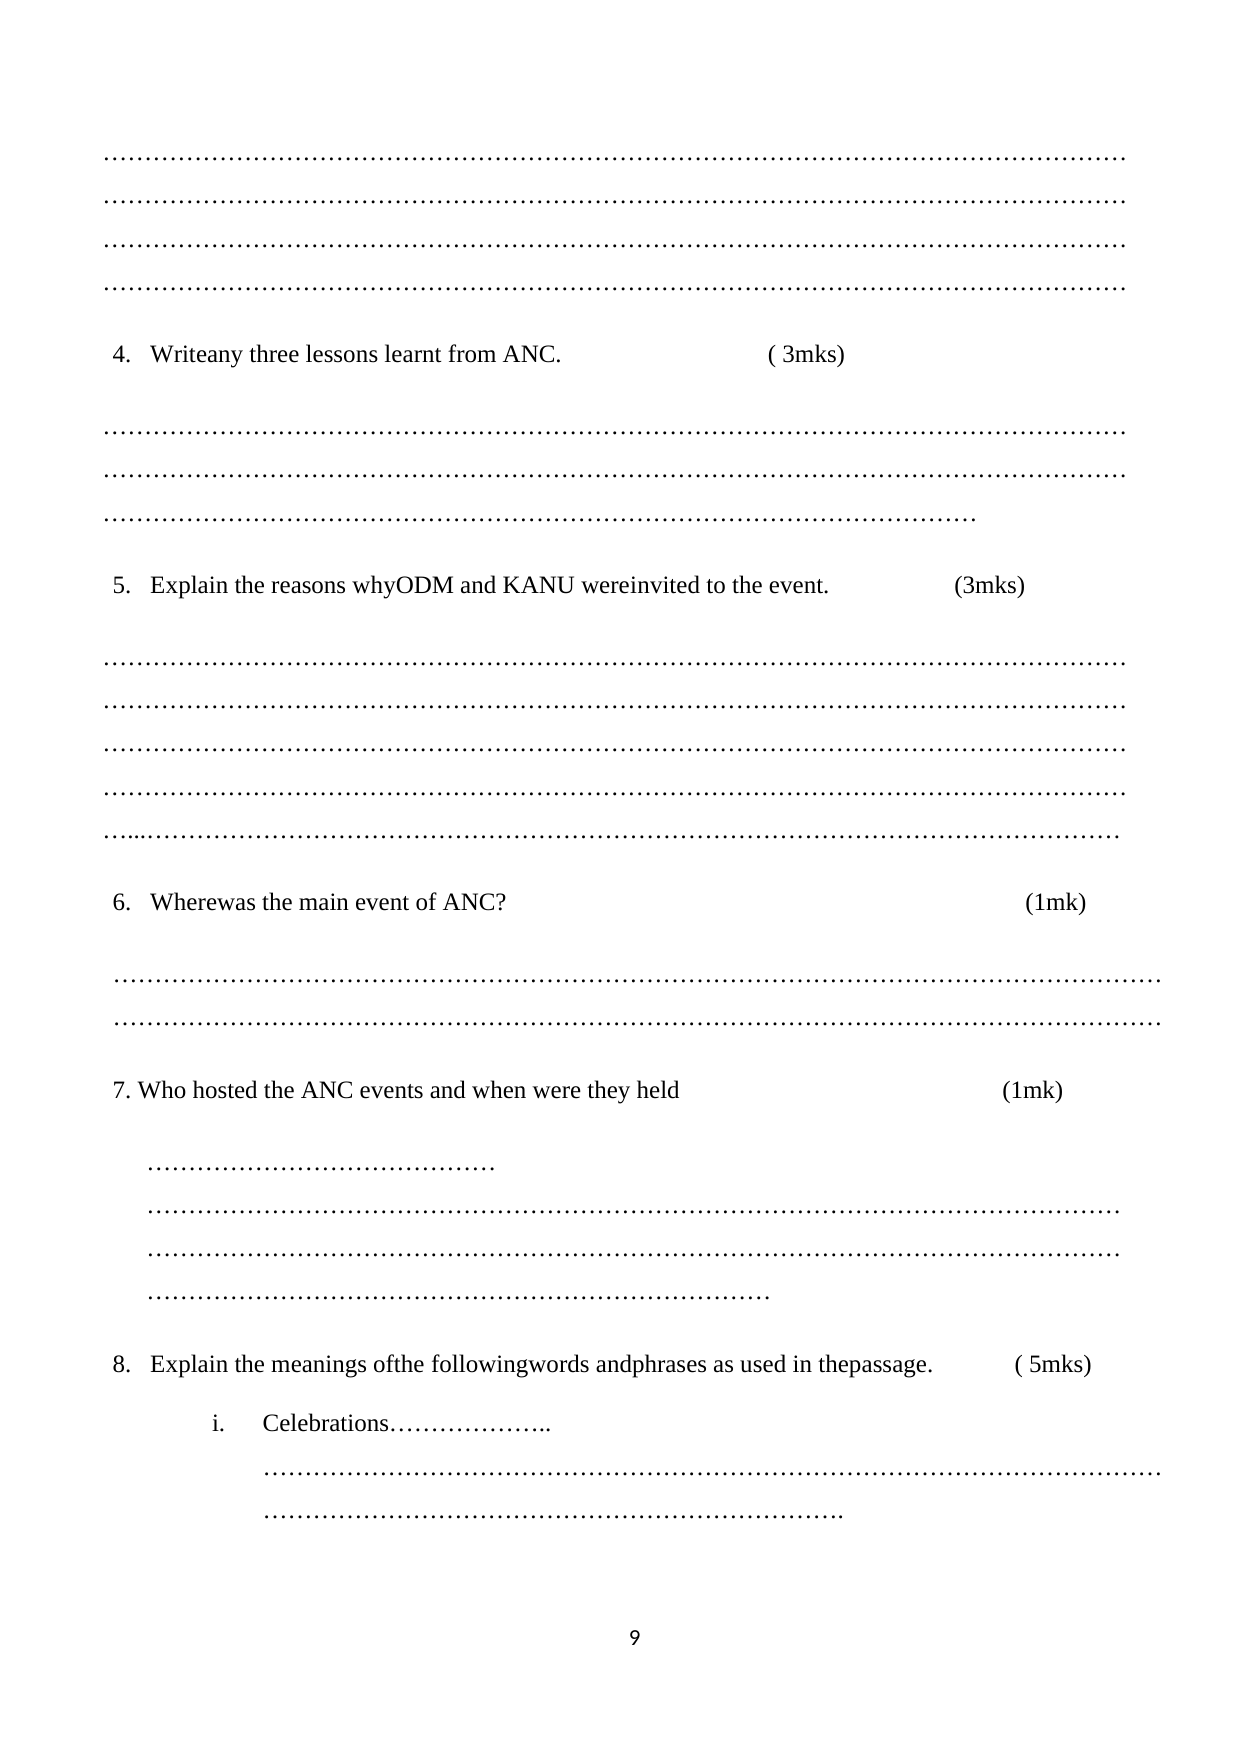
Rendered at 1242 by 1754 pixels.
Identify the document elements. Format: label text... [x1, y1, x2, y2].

text ……………………………………………………………………………………………………………………………………………………………………………………………………………………………………………………………………………………………………………………… [146, 1147, 1130, 1305]
text 4. Writeany three lessons learnt from ANC. ( 3mks) [112, 339, 1167, 368]
text ……………………………………………………………………………………………………………………………………………………………………………………………………………………………… [112, 959, 1167, 1031]
text 8. Explain the meanings ofthe followingwords andphrases as used in thepassage. ( 5mks) [112, 1349, 1167, 1377]
text 7. Who hosted the ANC events and when were they held (1mk) [112, 1075, 1167, 1103]
list Celebrations………………..……………………………………………………………………………………………………………………………………………………………. [225, 1408, 1167, 1523]
text 6. Wherewas the main event of ANC? (1mk) [112, 887, 1167, 916]
text 5. Explain the reasons whyODM and KANU wereinvited to the event. (3mks) [112, 570, 1167, 599]
text ………………………………………………………………………………………………………………………………………………………………………………………………………………………………………………………………………………………………………………………………………………………………………………………………………………………………………………………...……………………………………………………………………………………………………… [102, 642, 1130, 843]
text ……………………………………………………………………………………………………………………………………………………………………………………………………………………………………………………………………………………………………………………… [102, 411, 1130, 526]
text …………………………………………………………………………………………………………………………………………………………………………………………………………………………………………………………………………………………………………………………………………………………………………………………………………………………………………………… [102, 137, 1130, 296]
